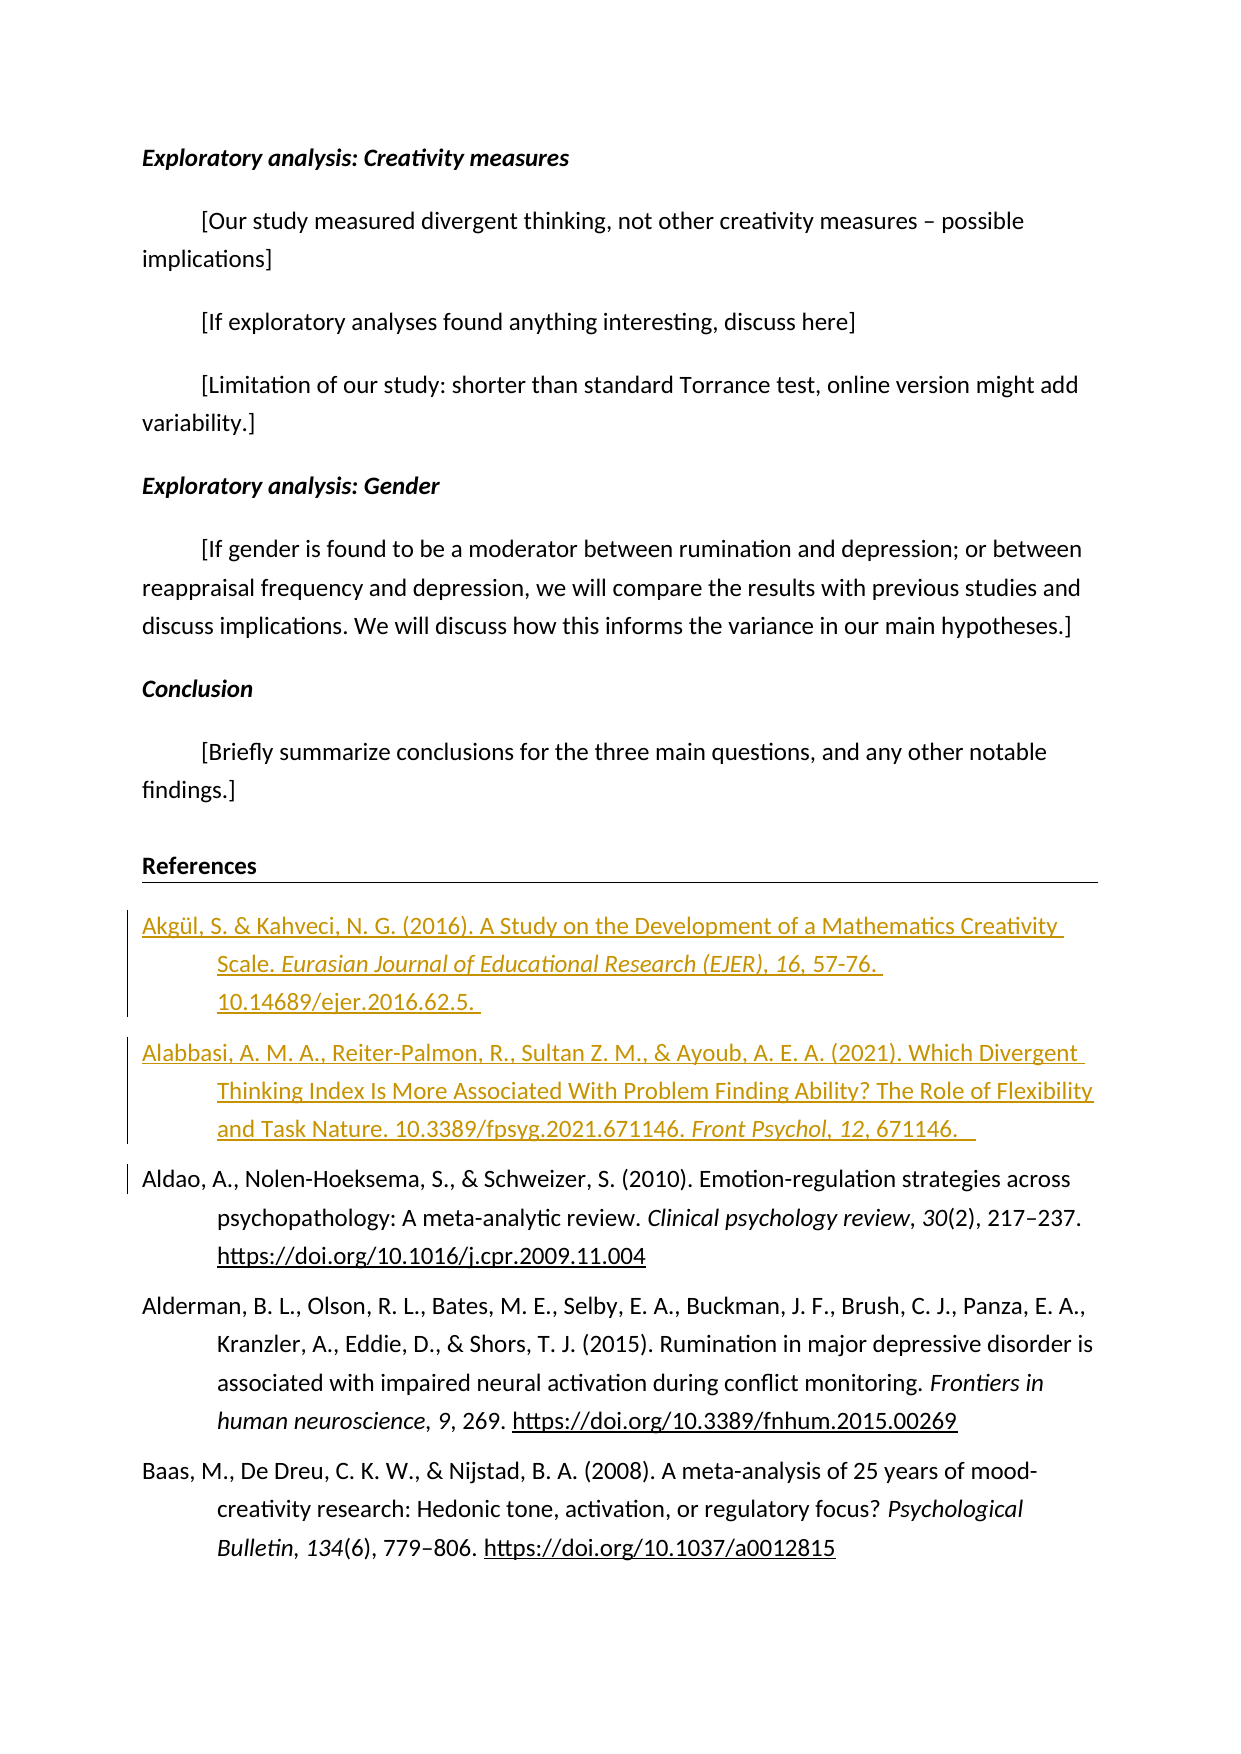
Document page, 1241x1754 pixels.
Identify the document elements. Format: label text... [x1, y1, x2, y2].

text [Our study measured divergent thinking, not other creativity measures – possible implications] [142, 205, 1098, 273]
subtitle References [142, 850, 1098, 882]
text [If exploratory analyses found anything interesting, discuss here] [142, 306, 1098, 337]
text [Limitation of our study: shorter than standard Torrance test, online version might add variability.] [142, 369, 1098, 438]
text Aldao, A., Nolen-Hoeksema, S., & Schweizer, S. (2010). Emotion-regulation strategies across psychopathology: A meta-analytic review. Clinical psychology review, 30(2), 217–237. https://doi.org/10.1016/j.cpr.2009.11.004 [142, 1164, 1098, 1270]
text [If gender is found to be a moderator between rumination and depression; or between reappraisal frequency and depression, we will compare the results with previous studies and discuss implications. We will discuss how this informs the variance in our main hypotheses.] [142, 534, 1098, 640]
subtitle Conclusion [142, 673, 1098, 703]
text Baas, M., De Dreu, C. K. W., & Nijstad, B. A. (2008). A meta-analysis of 25 years of mood-creativity research: Hedonic tone, activation, or regulatory focus? Psychological Bulletin, 134(6), 779–806. https://doi.org/10.1037/a0012815 [142, 1456, 1098, 1562]
subtitle Exploratory analysis: Gender [142, 471, 1098, 501]
text Alderman, B. L., Olson, R. L., Bates, M. E., Selby, E. A., Buckman, J. F., Brush, C. J., Panza, E. A., Kranzler, A., Eddie, D., & Shors, T. J. (2015). Rumination in major depressive disorder is associated with impaired neural activation during conflict monitoring. Frontiers in human neuroscience, 9, 269. https://doi.org/10.3389/fnhum.2015.00269 [142, 1291, 1098, 1435]
subtitle Exploratory analysis: Creativity measures [142, 142, 1098, 172]
text [Briefly summarize conclusions for the three main questions, and any other notable findings.] [142, 736, 1098, 805]
